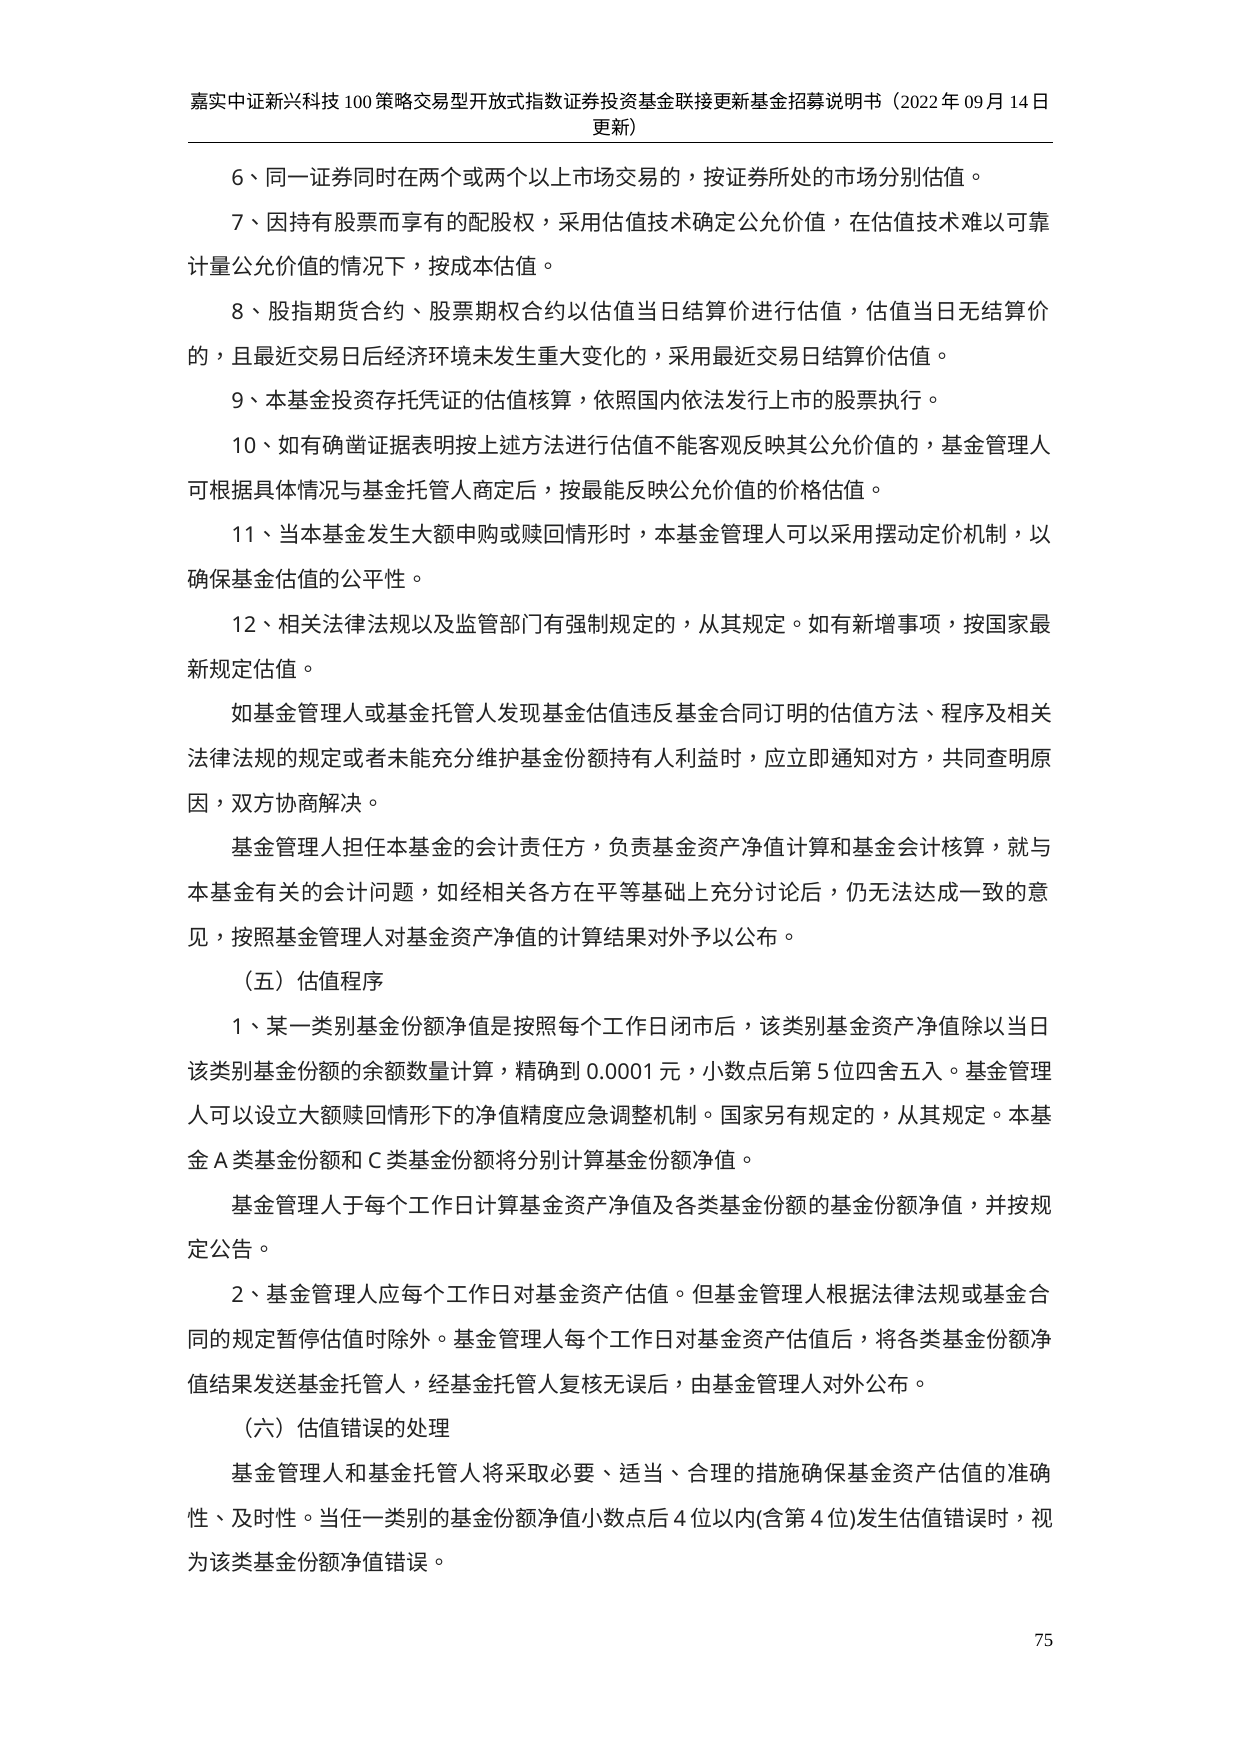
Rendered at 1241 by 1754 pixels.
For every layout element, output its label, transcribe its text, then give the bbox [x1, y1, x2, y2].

text （五）估值程序 [187, 966, 1053, 996]
text 7、因持有股票而享有的配股权，采用估值技术确定公允价值，在估值技术难以可靠计量公允价值的情况下，按成本估值。 [187, 207, 1053, 281]
text 2、基金管理人应每个工作日对基金资产估值。但基金管理人根据法律法规或基金合同的规定暂停估值时除外。基金管理人每个工作日对基金资产估值后，将各类基金份额净值结果发送基金托管人，经基金托管人复核无误后，由基金管理人对外公布。 [187, 1279, 1053, 1398]
text （六）估值错误的处理 [187, 1413, 1053, 1443]
text 12、相关法律法规以及监管部门有强制规定的，从其规定。如有新增事项，按国家最新规定估值。 [187, 609, 1053, 683]
text 6、同一证券同时在两个或两个以上市场交易的，按证券所处的市场分别估值。 [187, 162, 1053, 192]
text 11、当本基金发生大额申购或赎回情形时，本基金管理人可以采用摆动定价机制，以确保基金估值的公平性。 [187, 519, 1053, 594]
text 基金管理人于每个工作日计算基金资产净值及各类基金份额的基金份额净值，并按规定公告。 [187, 1190, 1053, 1264]
text 10、如有确凿证据表明按上述方法进行估值不能客观反映其公允价值的，基金管理人可根据具体情况与基金托管人商定后，按最能反映公允价值的价格估值。 [187, 430, 1053, 504]
text 1、某一类别基金份额净值是按照每个工作日闭市后，该类别基金资产净值除以当日该类别基金份额的余额数量计算，精确到0.0001元，小数点后第5位四舍五入。基金管理人可以设立大额赎回情形下的净值精度应急调整机制。国家另有规定的，从其规定。本基金A类基金份额和C类基金份额将分别计算基金份额净值。 [187, 1011, 1053, 1175]
text 基金管理人和基金托管人将采取必要、适当、合理的措施确保基金资产估值的准确性、及时性。当任一类别的基金份额净值小数点后4位以内(含第4位)发生估值错误时，视为该类基金份额净值错误。 [187, 1458, 1053, 1577]
text 9、本基金投资存托凭证的估值核算，依照国内依法发行上市的股票执行。 [187, 385, 1053, 415]
text 8、股指期货合约、股票期权合约以估值当日结算价进行估值，估值当日无结算价的，且最近交易日后经济环境未发生重大变化的，采用最近交易日结算价估值。 [187, 296, 1053, 371]
text 基金管理人担任本基金的会计责任方，负责基金资产净值计算和基金会计核算，就与本基金有关的会计问题，如经相关各方在平等基础上充分讨论后，仍无法达成一致的意见，按照基金管理人对基金资产净值的计算结果对外予以公布。 [187, 832, 1053, 951]
text 如基金管理人或基金托管人发现基金估值违反基金合同订明的估值方法、程序及相关法律法规的规定或者未能充分维护基金份额持有人利益时，应立即通知对方，共同查明原因，双方协商解决。 [187, 698, 1053, 817]
